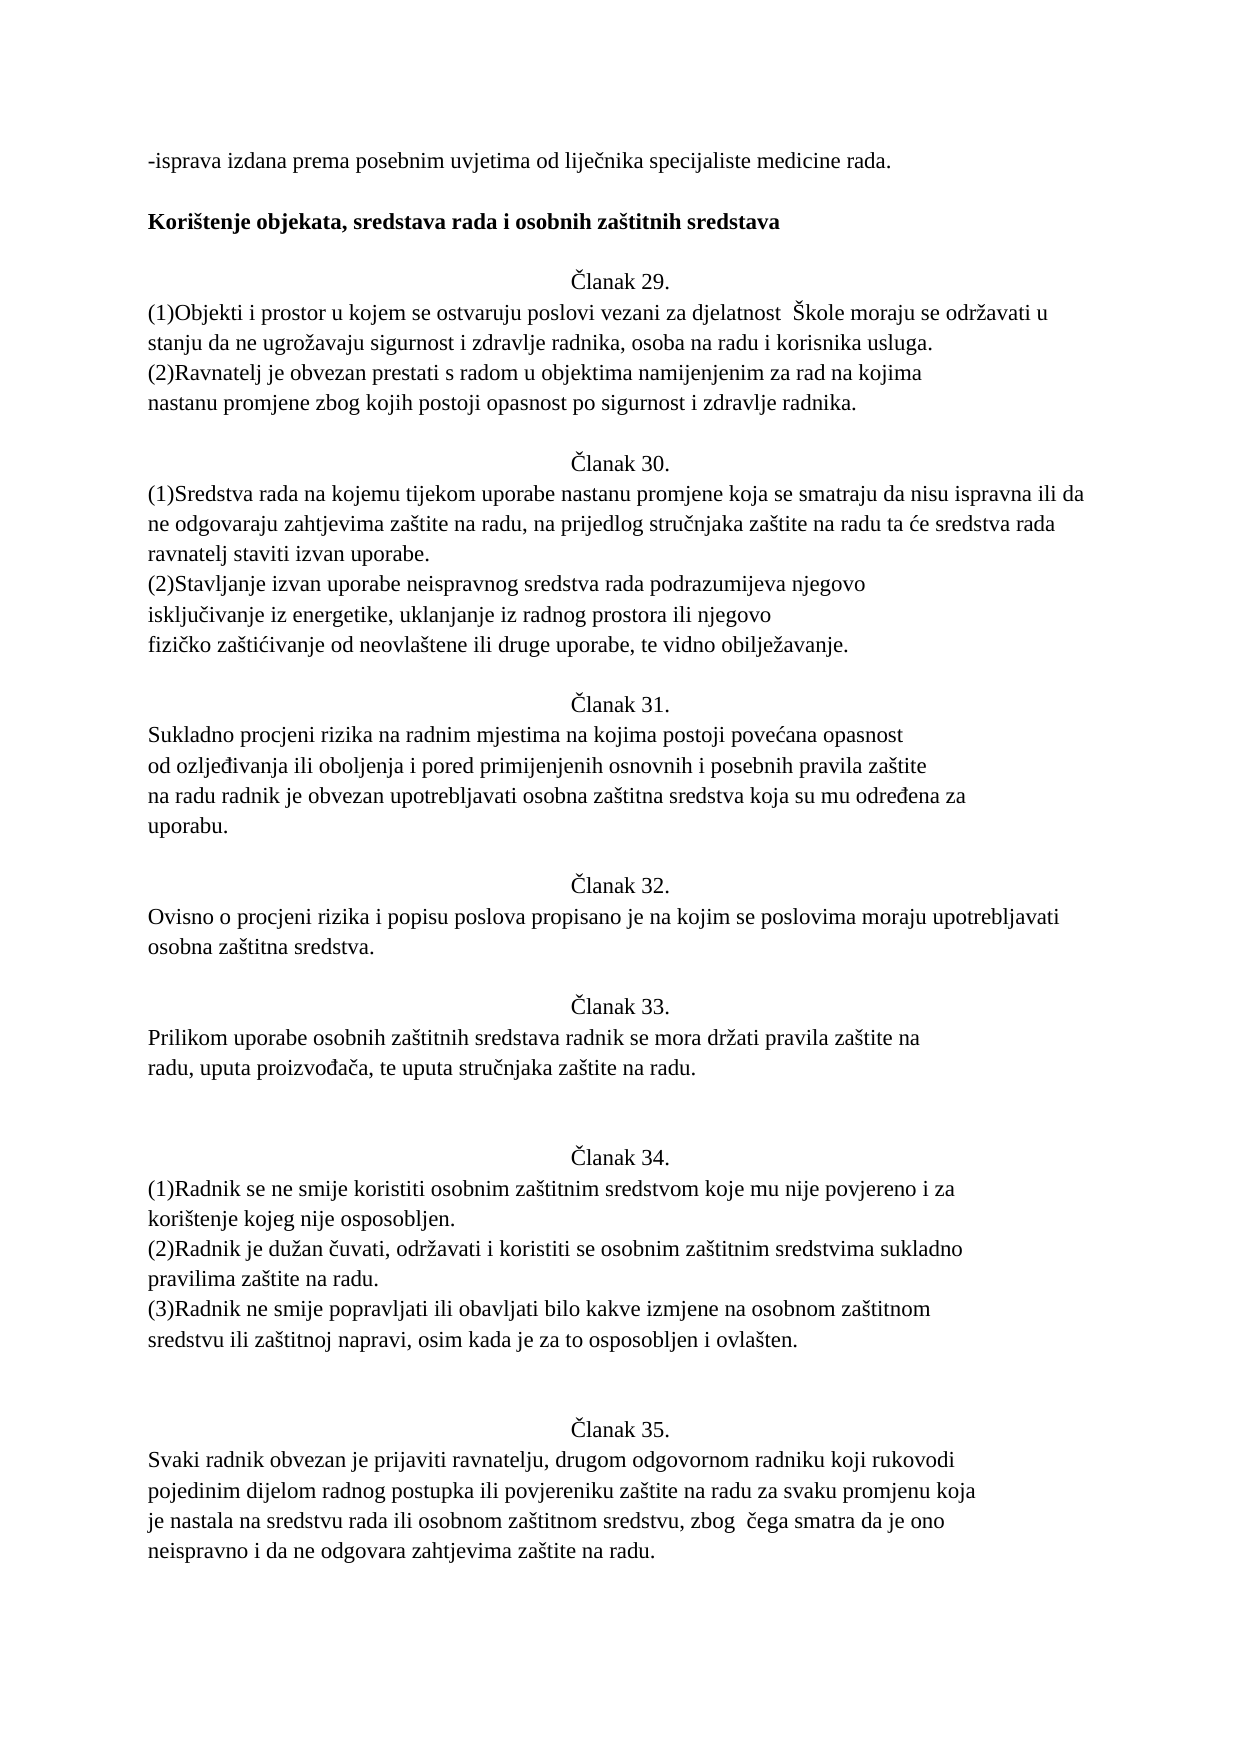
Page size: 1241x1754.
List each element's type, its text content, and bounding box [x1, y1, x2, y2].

text Članak 29. [148, 268, 1093, 295]
text pravilima zaštite na radu. [148, 1265, 1093, 1292]
text Prilikom uporabe osobnih zaštitnih sredstava radnik se mora držati pravila zaštite na [148, 1024, 1093, 1050]
text Svaki radnik obvezan je prijaviti ravnatelju, drugom odgovornom radniku koji rukovodi [148, 1447, 1093, 1473]
text Članak 31. [148, 691, 1093, 718]
text (1)Sredstva rada na kojemu tijekom uporabe nastanu promjene koja se smatraju da nisu ispravna ili da ne odgovaraju zahtjevima zaštite na radu, na prijedlog stručnjaka zaštite na radu ta će sredstva rada ravnatelj staviti izvan uporabe. [148, 480, 1093, 567]
text korištenje kojeg nije osposobljen. [148, 1205, 1093, 1231]
text Sukladno procjeni rizika na radnim mjestima na kojima postoji povećana opasnost [148, 722, 1093, 748]
text -isprava izdana prema posebnim uvjetima od liječnika specijaliste medicine rada. [148, 148, 1093, 174]
text (3)Radnik ne smije popravljati ili obavljati bilo kakve izmjene na osobnom zaštitnom [148, 1296, 1093, 1322]
text je nastala na sredstvu rada ili osobnom zaštitnom sredstvu, zbog čega smatra da je ono [148, 1507, 1093, 1533]
text (1)Objekti i prostor u kojem se ostvaruju poslovi vezani za djelatnost Škole moraju se održavati u [148, 299, 1093, 325]
text Članak 35. [148, 1416, 1093, 1443]
text Članak 32. [148, 873, 1093, 899]
text od ozljeđivanja ili oboljenja i pored primijenjenih osnovnih i posebnih pravila zaštite [148, 752, 1093, 778]
text fizičko zaštićivanje od neovlaštene ili druge uporabe, te vidno obilježavanje. [148, 631, 1093, 657]
text (2)Ravnatelj je obvezan prestati s radom u objektima namijenjenim za rad na kojima [148, 359, 1093, 385]
text na radu radnik je obvezan upotrebljavati osobna zaštitna sredstva koja su mu određena za [148, 782, 1093, 808]
text Članak 33. [148, 993, 1093, 1020]
text Članak 34. [148, 1144, 1093, 1171]
text Ovisno o procjeni rizika i popisu poslova propisano je na kojim se poslovima moraju upotrebljavati osobna zaštitna sredstva. [148, 903, 1093, 959]
text nastanu promjene zbog kojih postoji opasnost po sigurnost i zdravlje radnika. [148, 389, 1093, 416]
text Korištenje objekata, sredstava rada i osobnih zaštitnih sredstava [148, 208, 1093, 234]
text (2)Stavljanje izvan uporabe neispravnog sredstva rada podrazumijeva njegovo [148, 571, 1093, 597]
text (2)Radnik je dužan čuvati, održavati i koristiti se osobnim zaštitnim sredstvima sukladno [148, 1235, 1093, 1261]
text sredstvu ili zaštitnoj napravi, osim kada je za to osposobljen i ovlašten. [148, 1326, 1093, 1352]
text (1)Radnik se ne smije koristiti osobnim zaštitnim sredstvom koje mu nije povjereno i za [148, 1175, 1093, 1201]
text radu, uputa proizvođača, te uputa stručnjaka zaštite na radu. [148, 1054, 1093, 1080]
text uporabu. [148, 812, 1093, 838]
text neispravno i da ne odgovara zahtjevima zaštite na radu. [148, 1537, 1093, 1563]
text stanju da ne ugrožavaju sigurnost i zdravlje radnika, osoba na radu i korisnika usluga. [148, 329, 1093, 355]
text pojedinim dijelom radnog postupka ili povjereniku zaštite na radu za svaku promjenu koja [148, 1477, 1093, 1503]
text Članak 30. [148, 450, 1093, 476]
text isključivanje iz energetike, uklanjanje iz radnog prostora ili njegovo [148, 601, 1093, 627]
